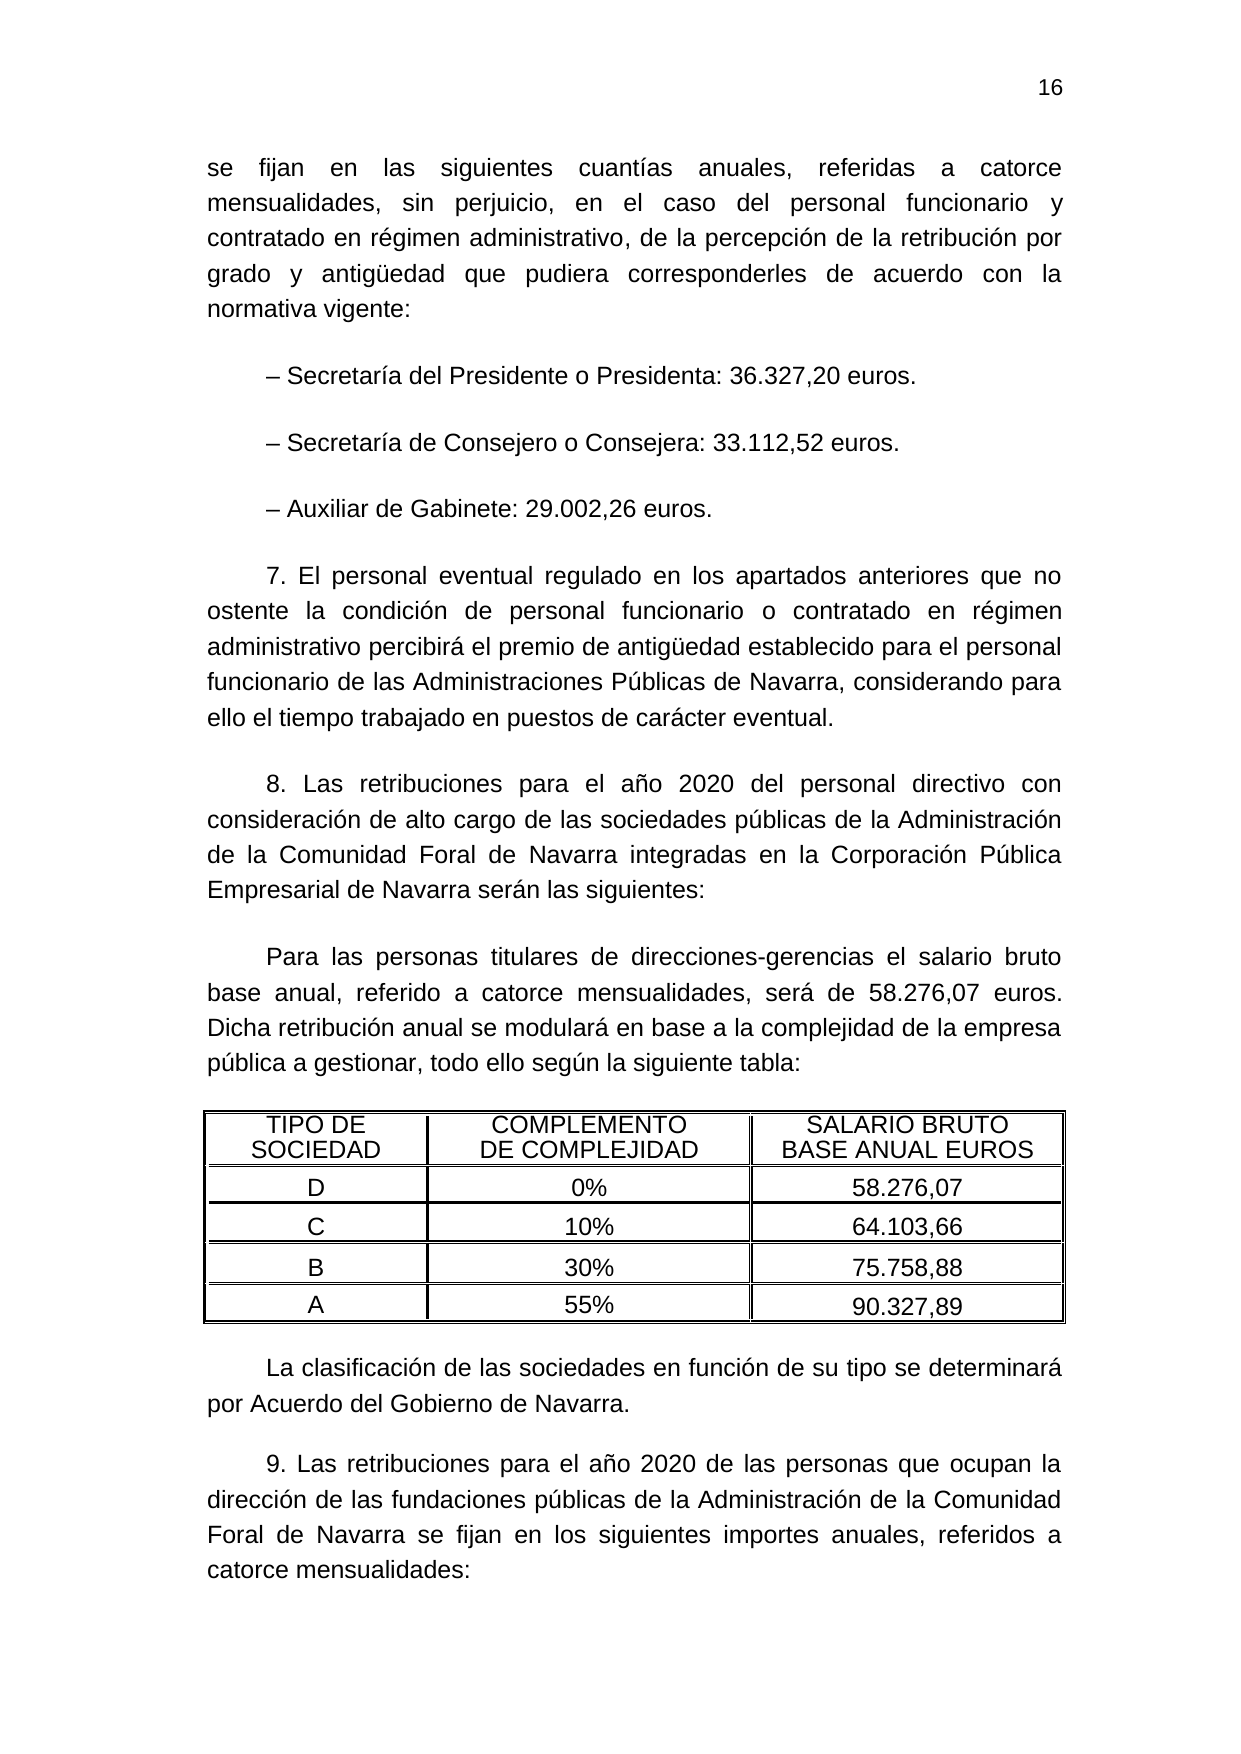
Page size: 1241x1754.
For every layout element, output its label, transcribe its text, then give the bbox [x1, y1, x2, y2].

text 9. Las retribuciones para el año 2020 de las personas que ocupan la dirección de las fundaciones públicas de la Administración de la Comunidad Foral de Navarra se fijan en los siguientes importes anuales, referidos a catorce mensualidades: [207, 1444, 1063, 1586]
table_cell 75.758,88 [753, 1240, 1063, 1282]
table_cell D [206, 1164, 426, 1201]
text Para las personas titulares de direcciones-gerencias el salario bruto base anual, referido a catorce mensualidades, será de 58.276,07 euros. Dicha retribución anual se modulará en base a la complejidad de la empresa pública a gestionar, todo ello según la siguiente tabla: [207, 937, 1063, 1079]
table_header SALARIO BRUTO BASE ANUAL EUROS [751, 1114, 1062, 1163]
table_cell A [205, 1282, 427, 1320]
table_cell B [206, 1240, 426, 1282]
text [207, 148, 1063, 325]
text 7. El personal eventual regulado en los apartados anteriores que no ostente la condición de personal funcionario o contratado en régimen administrativo percibirá el premio de antigüedad establecido para el personal funcionario de las Administraciones Públicas de Navarra, considerando para ello el tiempo trabajado en puestos de carácter eventual. [207, 556, 1063, 733]
text – Secretaría de Consejero o Consejera: 33.112,52 euros. [207, 423, 1063, 458]
text La clasificación de las sociedades en función de su tipo se determinará por Acuerdo del Gobierno de Navarra. [207, 1348, 1063, 1419]
table_cell C [206, 1201, 426, 1240]
text – Secretaría del Presidente o Presidenta: 36.327,20 euros. [207, 356, 1063, 391]
table_cell 90.327,89 [751, 1282, 1064, 1320]
table_cell 10% [429, 1204, 749, 1240]
text 8. Las retribuciones para el año 2020 del personal directivo con consideración de alto cargo de las sociedades públicas de la Administración de la Comunidad Foral de Navarra integradas en la Corporación Pública Empresarial de Navarra serán las siguientes: [207, 764, 1063, 906]
table_cell 30% [429, 1244, 749, 1282]
text – Auxiliar de Gabinete: 29.002,26 euros. [207, 489, 1063, 525]
table_cell 64.103,66 [753, 1201, 1062, 1240]
table_cell 0% [429, 1167, 749, 1201]
table_header COMPLEMENTO DE COMPLEJIDAD [427, 1112, 751, 1163]
table_cell 58.276,07 [753, 1164, 1063, 1201]
table_header TIPO DE SOCIEDAD [206, 1114, 427, 1163]
table_cell 55% [427, 1282, 751, 1320]
